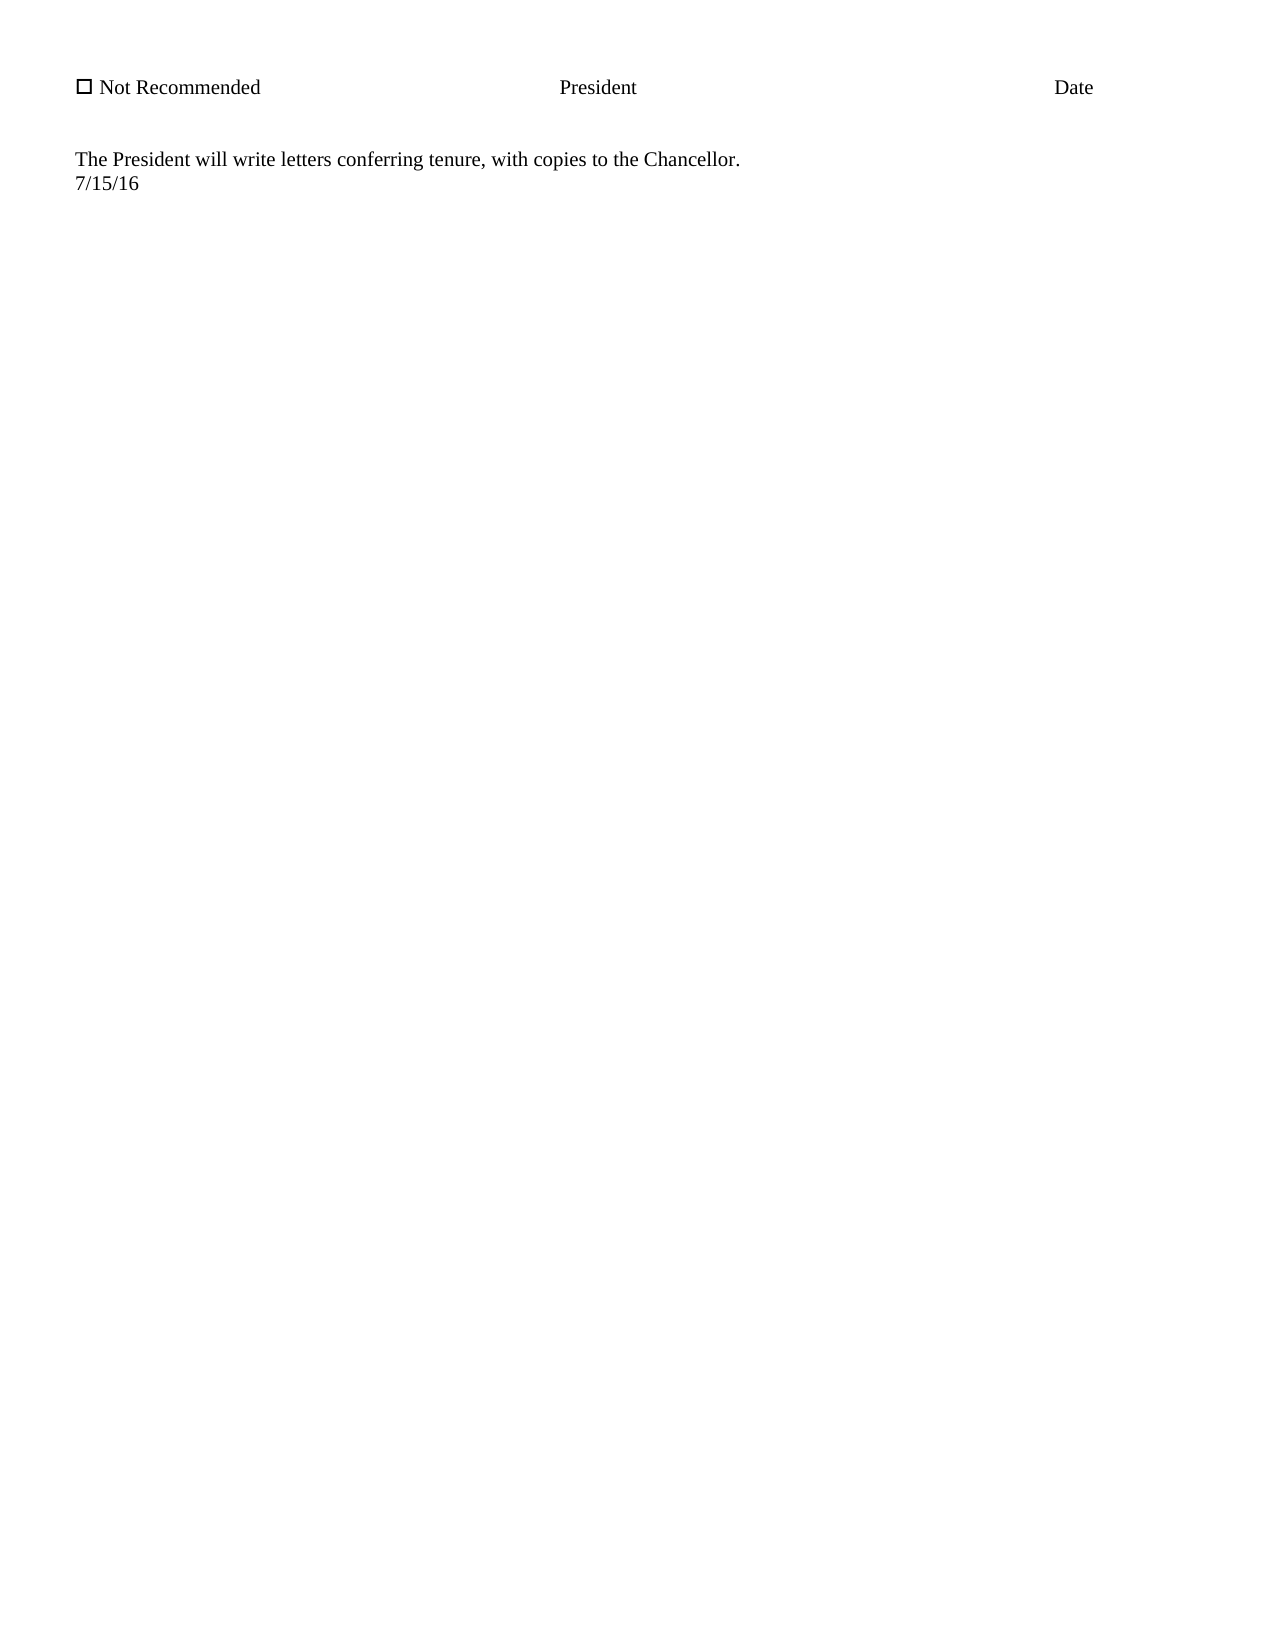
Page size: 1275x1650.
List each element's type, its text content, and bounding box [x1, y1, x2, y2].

text The President will write letters conferring tenure, with copies to the Chancellor. [75, 147, 1200, 171]
text 7/15/16 [75, 171, 1200, 195]
text Not Recommended President Date [75, 75, 1200, 99]
